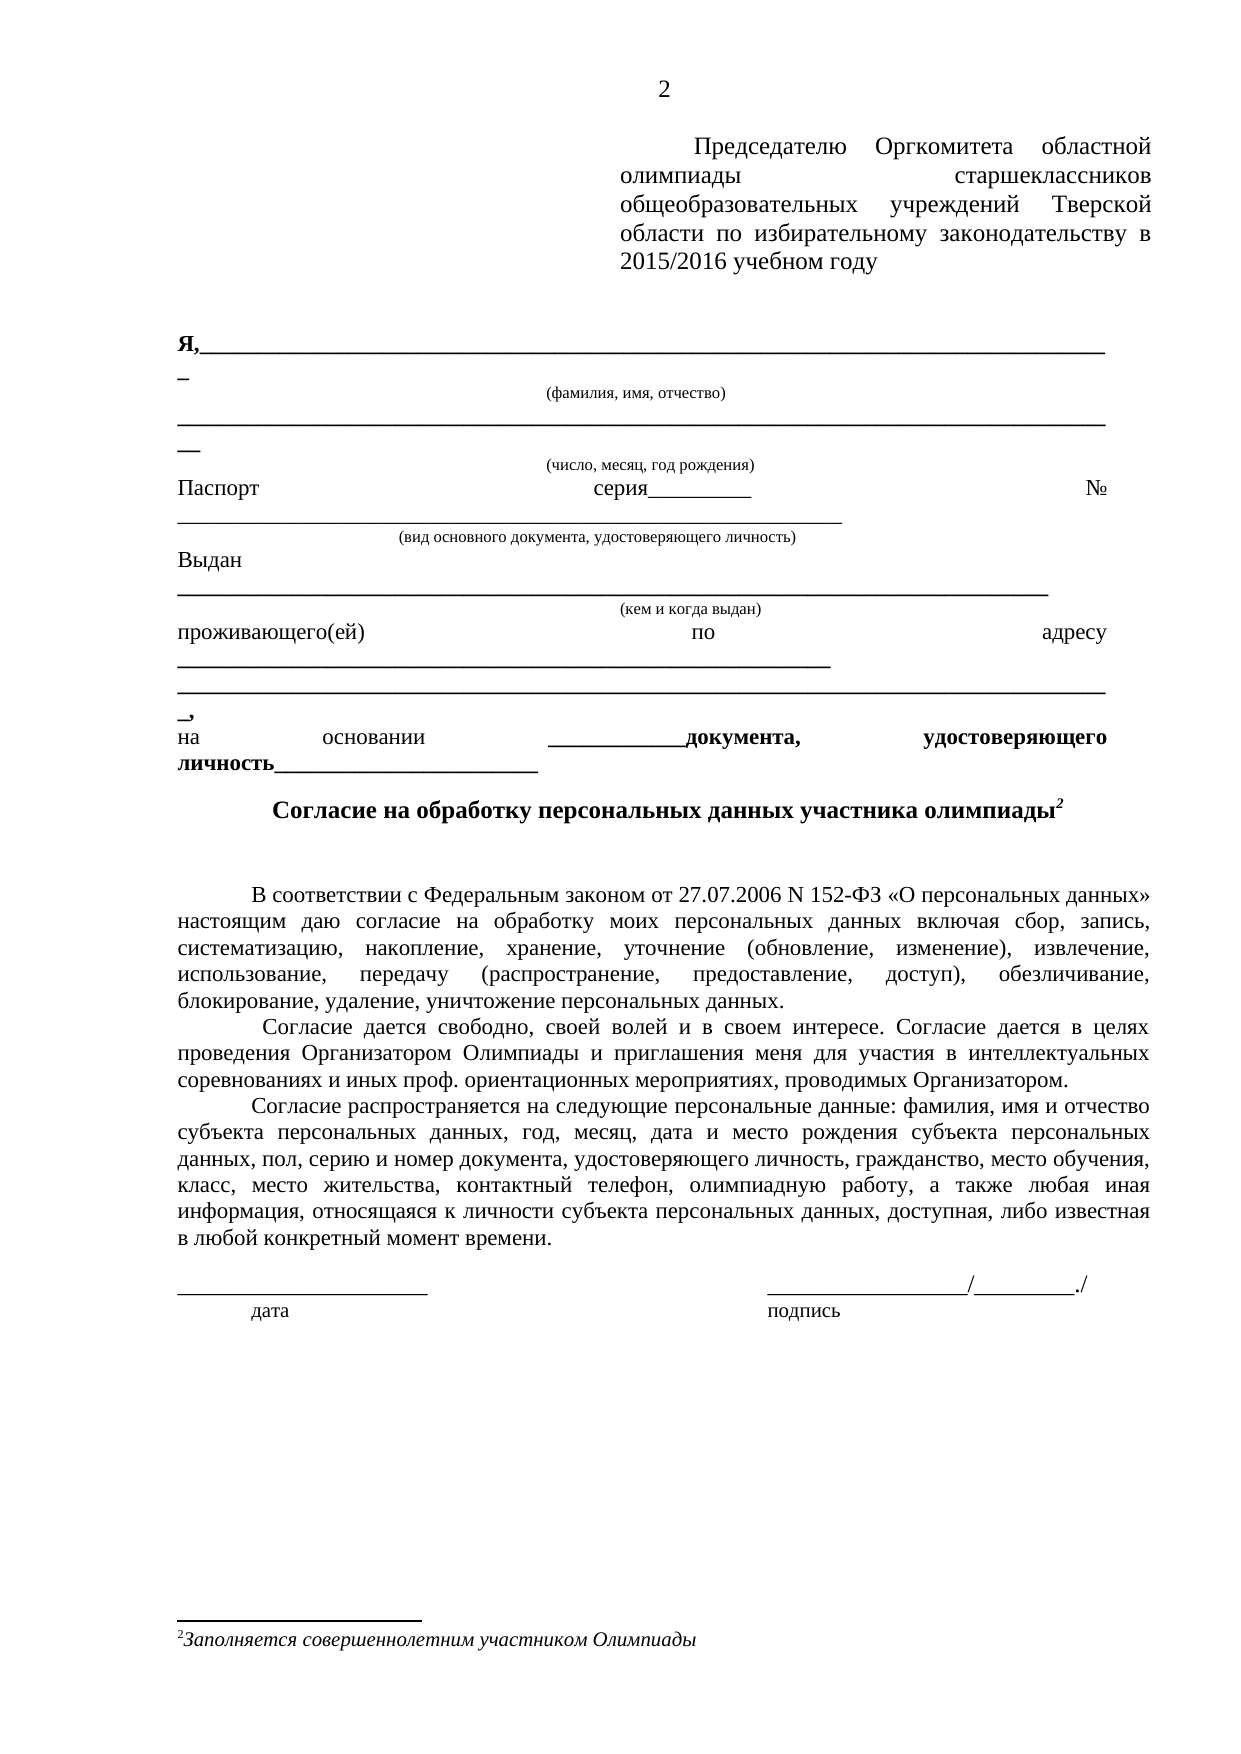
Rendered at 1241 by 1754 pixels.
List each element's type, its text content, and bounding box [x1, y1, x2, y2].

text ____________________ ________________/________./ [177, 1269, 1152, 1298]
text дата подпись [177, 1298, 1152, 1322]
table_header Я,________________________________________________________________________________ (фамилия, имя, отчество) ___________________________________________________________________________________ (число, месяц, год рождения) Паспорт серия_________ № __________________________________________________________ (вид основного документа, удостоверяющего личность) Выдан ____________________________________________________________________________ (кем и когда выдан) проживающего(ей) по адресу _________________________________________________________ __________________________________________________________________________________, на основании ____________документа, удостоверяющего личность_______________________ [166, 304, 1118, 795]
text Согласие дается свободно, своей волей и в своем интересе. Согласие дается в целях проведения Организатором Олимпиады и приглашения меня для участия в интеллектуальных соревнованиях и иных проф. ориентационных мероприятиях, проводимых Организатором. [177, 1013, 1152, 1092]
text Согласие распространяется на следующие персональные данные: фамилия, имя и отчество субъекта персональных данных, год, месяц, дата и место рождения субъекта персональных данных, пол, серию и номер документа, удостоверяющего личность, гражданство, место обучения, класс, место жительства, контактный телефон, олимпиадную работу, а также любая иная информация, относящаяся к личности субъекта персональных данных, доступная, либо известная в любой конкретный момент времени. [177, 1092, 1152, 1250]
text В соответствии с Федеральным законом от 27.07.2006 N 152-ФЗ «О персональных данных» настоящим даю согласие на обработку моих персональных данных включая сбор, запись, систематизацию, накопление, хранение, уточнение (обновление, изменение), извлечение, использование, передачу (распространение, предоставление, доступ), обезличивание, блокирование, удаление, уничтожение персональных данных. [177, 881, 1152, 1013]
text Председателю Оргкомитета областной олимпиады старшеклассников общеобразовательных учреждений Тверской области по избирательному законодательству в 2015/2016 учебном году [620, 131, 1152, 275]
text Согласие на обработку персональных данных участника олимпиады [177, 795, 1152, 824]
